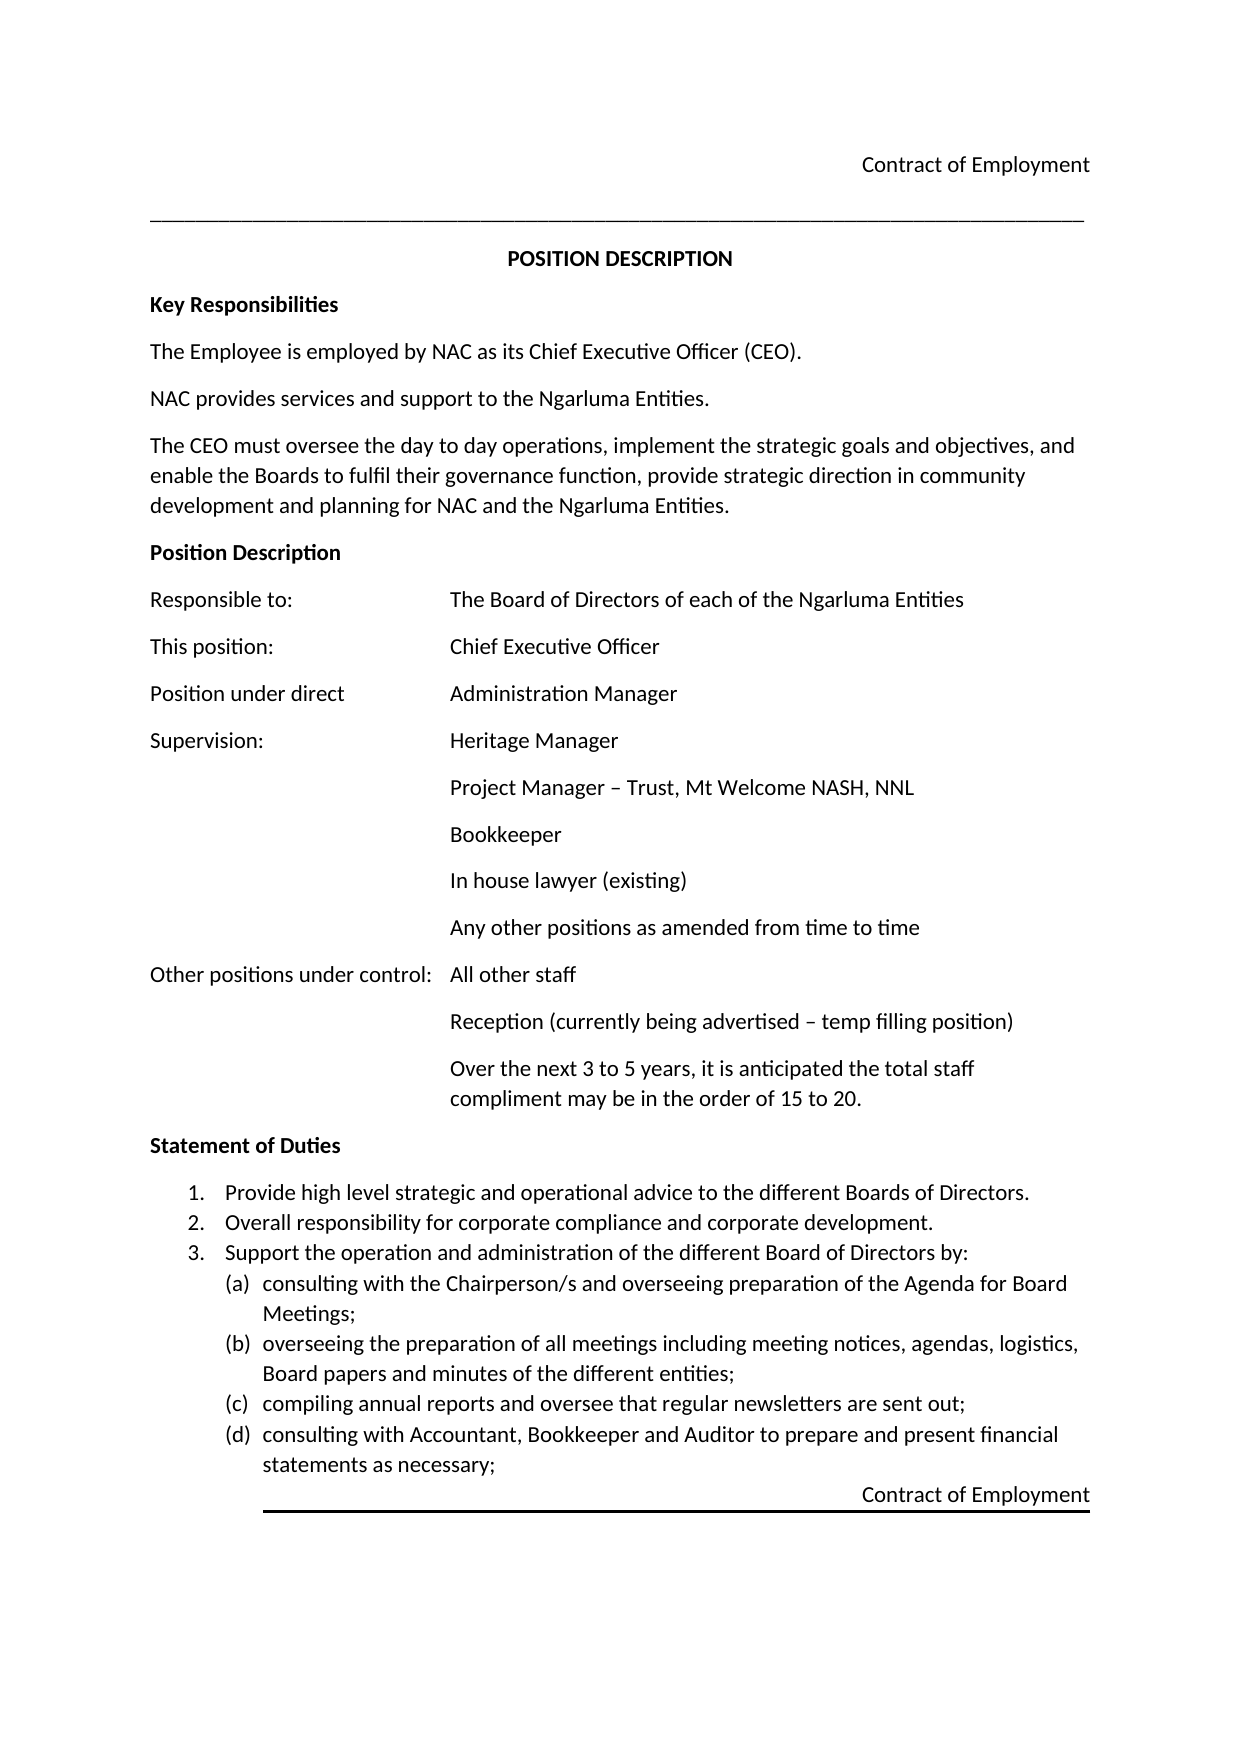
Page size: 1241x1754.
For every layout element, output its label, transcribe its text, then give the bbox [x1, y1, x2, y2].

list Provide high level strategic and operational advice to the different Boards of Directors. [187, 1178, 1090, 1206]
list Support the operation and administration of the different Board of Directors by: [187, 1238, 1090, 1267]
text Contract of Employment [150, 150, 1090, 178]
text Statement of Duties [150, 1131, 1090, 1159]
text Any other positions as amended from time to time [450, 913, 1090, 942]
text NAC provides services and support to the Ngarluma Entities. [150, 384, 1090, 412]
list consulting with Accountant, Bookkeeper and Auditor to prepare and present financial statements as necessary; [225, 1420, 1090, 1478]
text In house lawyer (existing) [450, 867, 1090, 895]
text Over the next 3 to 5 years, it is anticipated the total staff compliment may be in the order of 15 to 20. [150, 1054, 1090, 1112]
text Position Description [150, 538, 1090, 567]
text Bookkeeper [450, 820, 1090, 848]
text Key Responsibilities [150, 291, 1090, 319]
text Position under direct Administration Manager [150, 679, 1090, 707]
list Contract of Employment [262, 1480, 1090, 1513]
text The Employee is employed by NAC as its Chief Executive Officer (CEO). [150, 337, 1090, 366]
text This position: Chief Executive Officer [150, 632, 1090, 660]
text Responsible to: The Board of Directors of each of the Ngarluma Entities [150, 585, 1090, 613]
text Other positions under control: All other staff [150, 960, 1090, 988]
text Reception (currently being advertised – temp filling position) [150, 1007, 1090, 1035]
text Project Manager – Trust, Mt Welcome NASH, NNL [150, 773, 1090, 801]
list overseeing the preparation of all meetings including meeting notices, agendas, logistics, Board papers and minutes of the different entities; [225, 1329, 1090, 1387]
text __________________________________________________________________________________ [150, 197, 1090, 225]
list consulting with the Chairperson/s and overseeing preparation of the Agenda for Board Meetings; [225, 1269, 1090, 1327]
text Supervision: Heritage Manager [150, 726, 1090, 754]
list compiling annual reports and oversee that regular newsletters are sent out; [225, 1389, 1090, 1418]
text The CEO must oversee the day to day operations, implement the strategic goals and objectives, and enable the Boards to fulfil their governance function, provide strategic direction in community development and planning for NAC and the Ngarluma Entities. [150, 431, 1090, 520]
text POSITION DESCRIPTION [150, 244, 1090, 272]
list Overall responsibility for corporate compliance and corporate development. [187, 1208, 1090, 1236]
